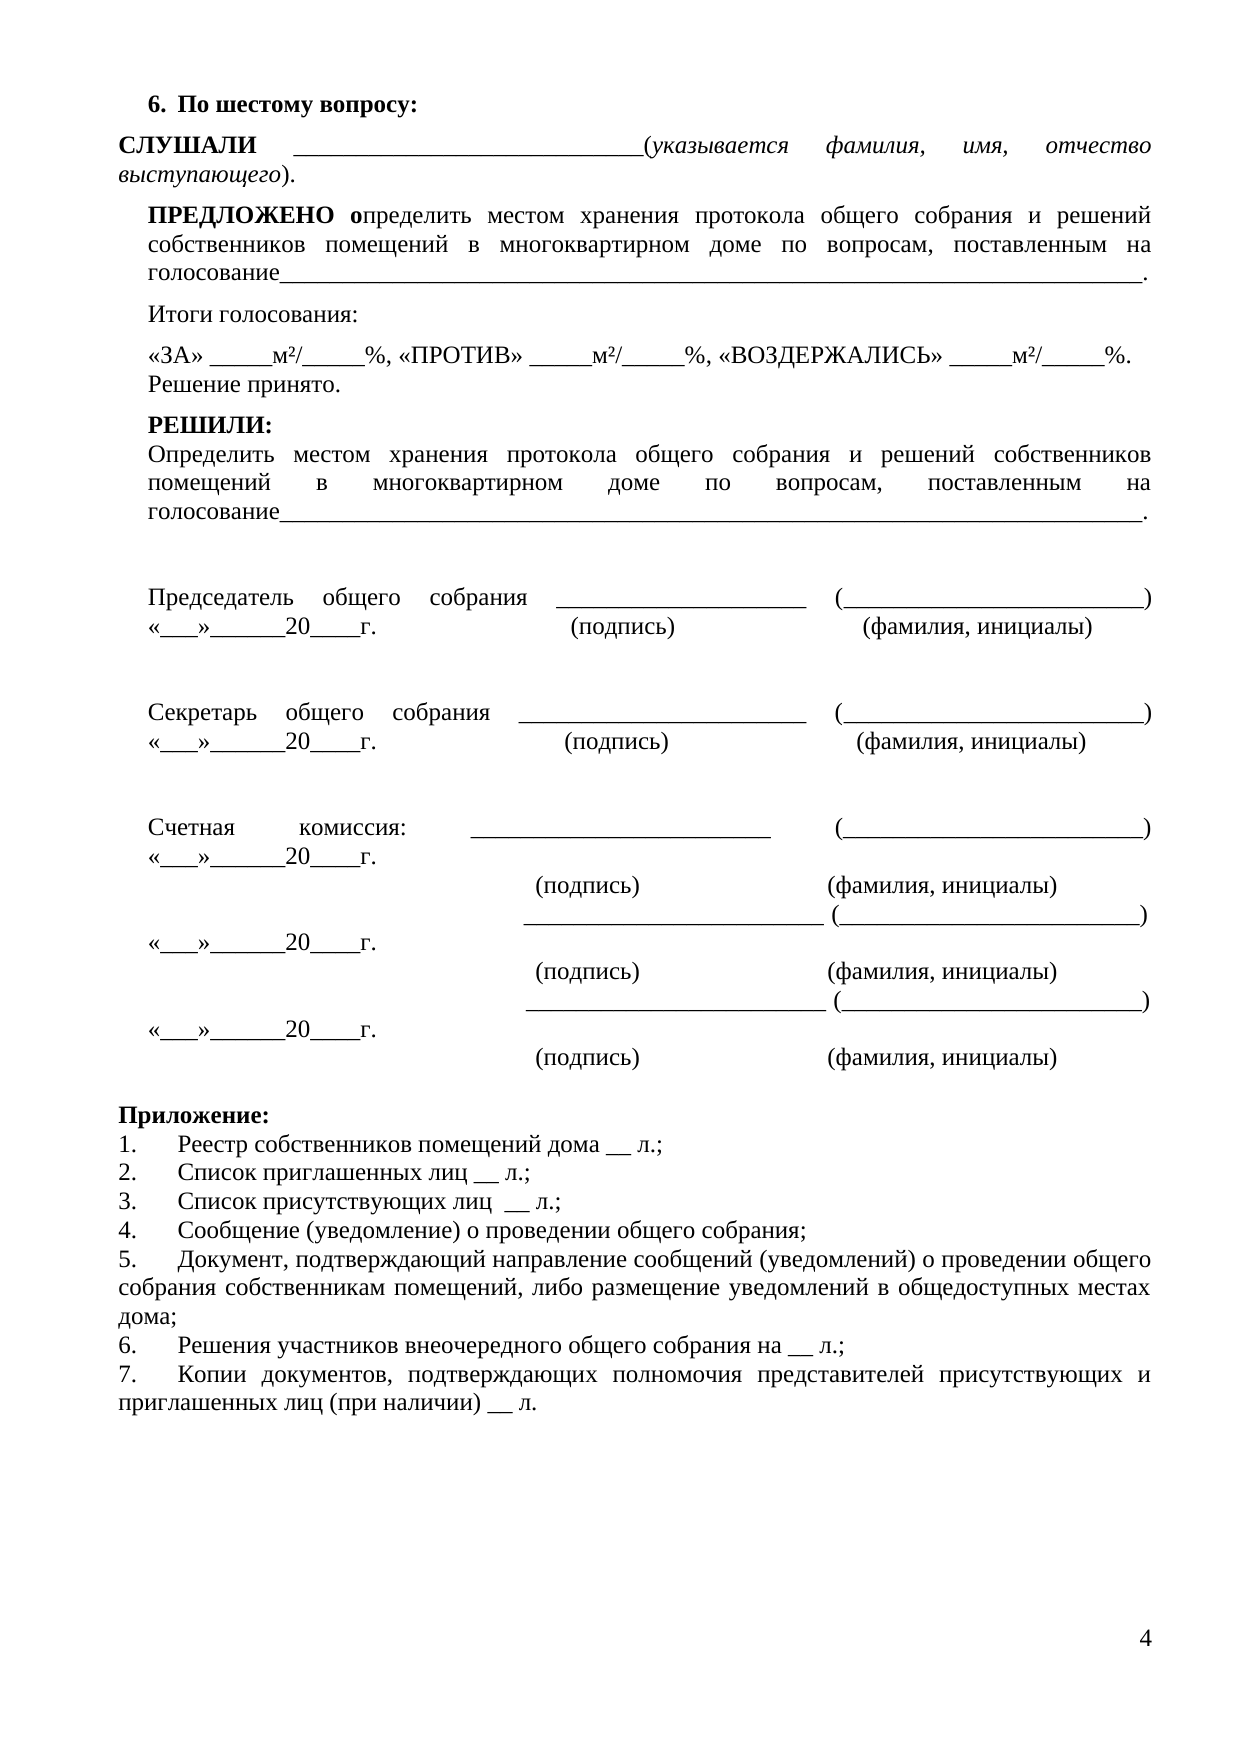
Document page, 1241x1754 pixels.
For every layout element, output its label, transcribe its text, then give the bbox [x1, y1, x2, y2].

text (подпись) (фамилия, инициалы) [148, 870, 1152, 899]
list Сообщение (уведомление) о проведении общего собрания; [118, 1215, 1152, 1244]
text (подпись) (фамилия, инициалы) [148, 956, 1152, 985]
text Председатель общего собрания ____________________ (________________________) «___»______20____г. (подпись) (фамилия, инициалы) [148, 582, 1152, 640]
text Итоги голосования: [148, 299, 1152, 327]
text Определить местом хранения протокола общего собрания и решений собственников помещений в многоквартирном доме по вопросам, поставленным на голосование_____________________________________________________________________. [148, 439, 1152, 525]
list ПРЕДЛОЖЕНО определить местом хранения протокола общего собрания и решений собственников помещений в многоквартирном доме по вопросам, поставленным на голосование_____________________________________________________________________. [148, 200, 1152, 286]
list Список присутствующих лиц __ л.; [118, 1186, 1152, 1215]
list Решения участников внеочередного общего собрания на __ л.; [118, 1330, 1152, 1359]
text СЛУШАЛИ ____________________________(указывается фамилия, имя, отчество выступающего). [118, 130, 1152, 187]
text Счетная комиссия: ________________________ (________________________) «___»______20____г. [148, 812, 1152, 870]
text РЕШИЛИ: [148, 410, 1152, 439]
text Секретарь общего собрания _______________________ (________________________) «___»______20____г. (подпись) (фамилия, инициалы) [148, 697, 1152, 755]
text «ЗА» _____м²/_____%, «ПРОТИВ» _____м²/_____%, «ВОЗДЕРЖАЛИСЬ» _____м²/_____%. [148, 340, 1152, 369]
text Приложение: [118, 1100, 1152, 1129]
list Реестр собственников помещений дома __ л.; [118, 1129, 1152, 1157]
text ________________________ (________________________) «___»______20____г. [148, 985, 1152, 1042]
list Список приглашенных лиц __ л.; [118, 1157, 1152, 1186]
list Документ, подтверждающий направление сообщений (уведомлений) о проведении общего собрания собственникам помещений, либо размещение уведомлений в общедоступных местах дома; [118, 1244, 1152, 1330]
text ________________________ (________________________) «___»______20____г. [148, 899, 1152, 956]
list Копии документов, подтверждающих полномочия представителей присутствующих и приглашенных лиц (при наличии) __ л. [118, 1359, 1152, 1416]
text (подпись) (фамилия, инициалы) [148, 1042, 1152, 1071]
list По шестому вопросу: [148, 89, 1152, 117]
text Решение принято. [148, 369, 1152, 397]
